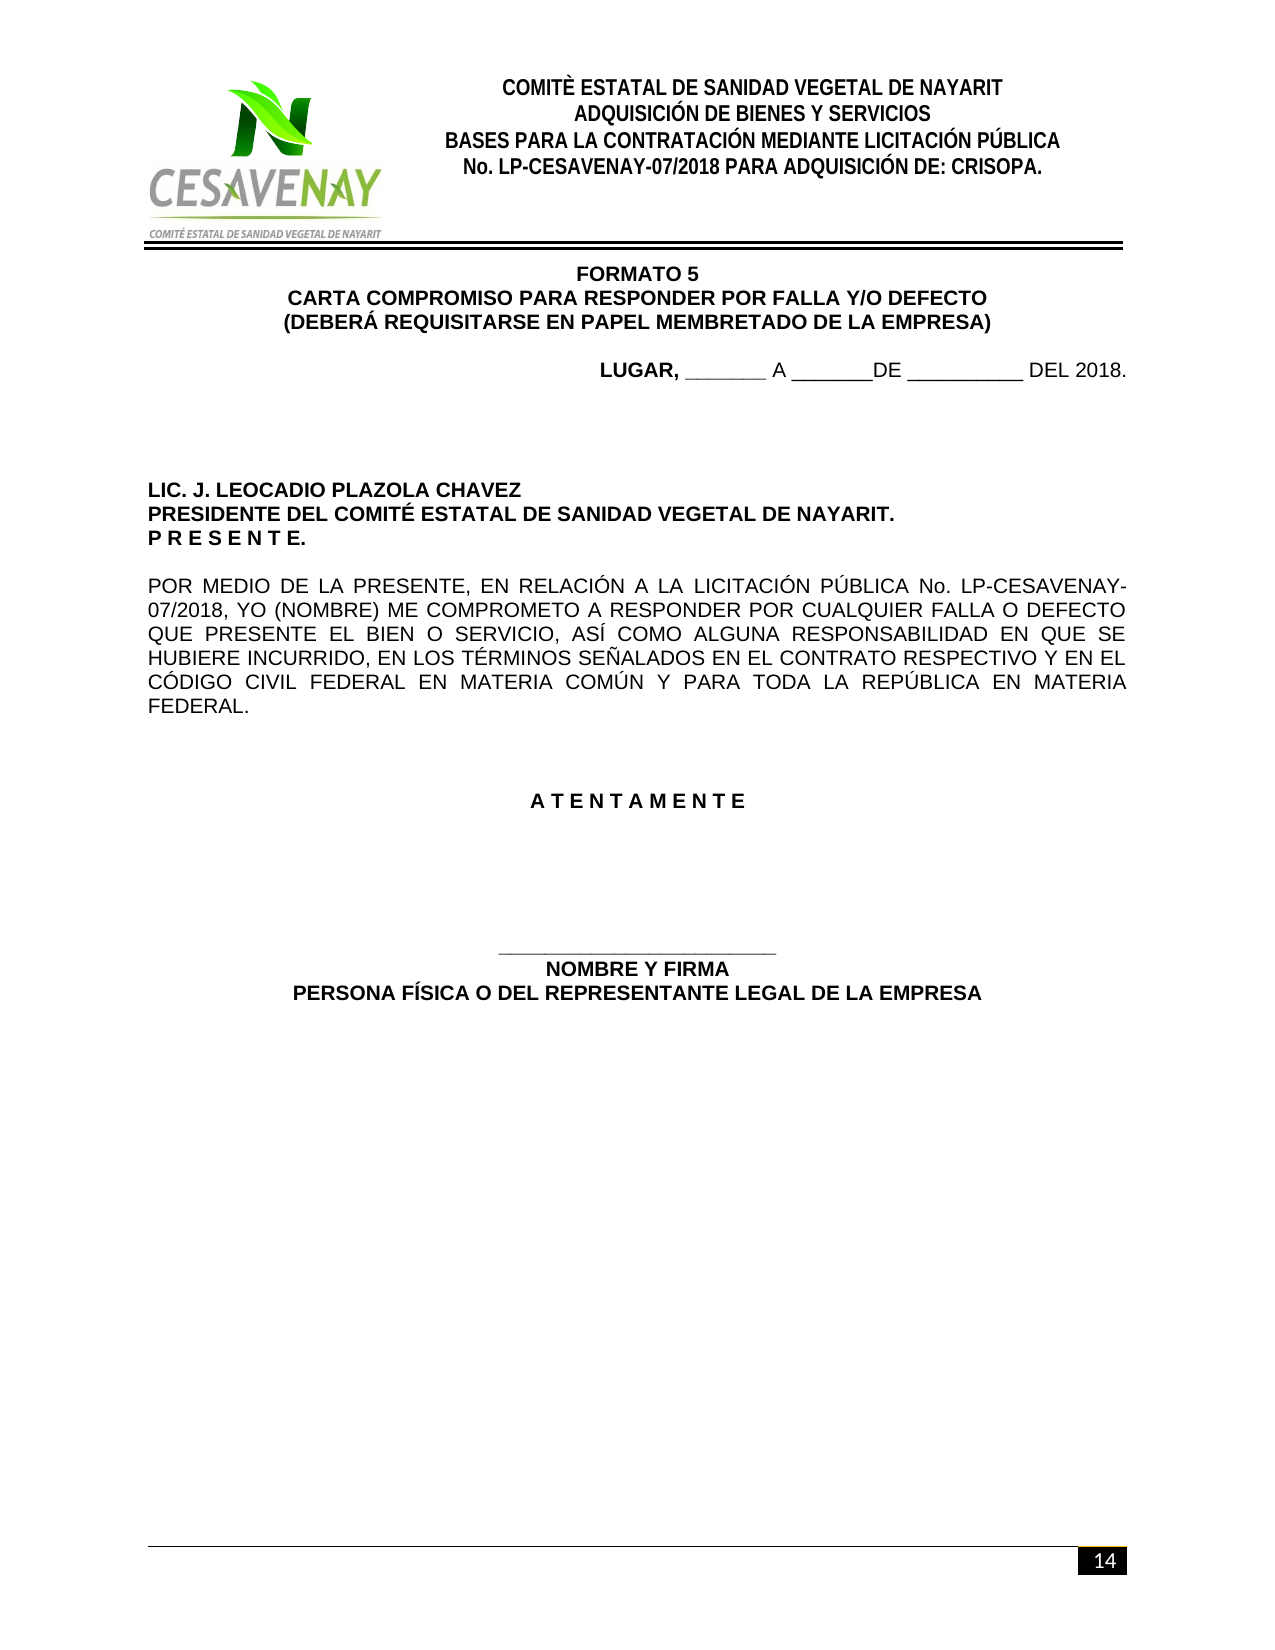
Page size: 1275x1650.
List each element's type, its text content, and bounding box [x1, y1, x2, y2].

text NOMBRE Y FIRMA [148, 957, 1127, 981]
subtitle Formato 5 [148, 262, 1127, 286]
text PRESIDENTE DEL COMITÉ ESTATAL DE SANIDAD VEGETAL DE NAYARIT. [148, 502, 1127, 526]
text (DEBERÁ REQUISITARSE EN PAPEL MEMBRETADO DE LA EMPRESA) [148, 310, 1127, 334]
text LIC. J. LEOCADIO PLAZOLA CHAVEZ [148, 478, 1127, 502]
text CARTA COMPROMISO PARA RESPONDER POR FALLA Y/O DEFECTO [148, 286, 1127, 310]
picture [149, 162, 382, 241]
text P R E S E N T E. [148, 526, 1127, 550]
text ________________________ [148, 933, 1127, 957]
picture [224, 81, 312, 157]
text POR MEDIO DE LA PRESENTE, EN RELACIÓN A LA LICITACIÓN PÚBLICA No. LP-CESAVENAY-07/2018, YO (NOMBRE) ME COMPROMETO A RESPONDER POR CUALQUIER FALLA O DEFECTO QUE PRESENTE EL BIEN O SERVICIO, ASÍ COMO ALGUNA RESPONSABILIDAD EN QUE SE HUBIERE INCURRIDO, EN LOS TÉRMINOS SEÑALADOS EN EL CONTRATO RESPECTIVO Y EN EL CÓDIGO CIVIL FEDERAL EN MATERIA COMÚN Y PARA TODA LA REPÚBLICA EN MATERIA FEDERAL. [148, 574, 1127, 717]
text PERSONA FÍSICA O DEL REPRESENTANTE LEGAL DE LA EMPRESA [148, 981, 1127, 1005]
text A T E N T A M E N T E [148, 789, 1127, 813]
text LUGAR, _______ A _______DE __________ DEL 2018. [148, 358, 1127, 382]
